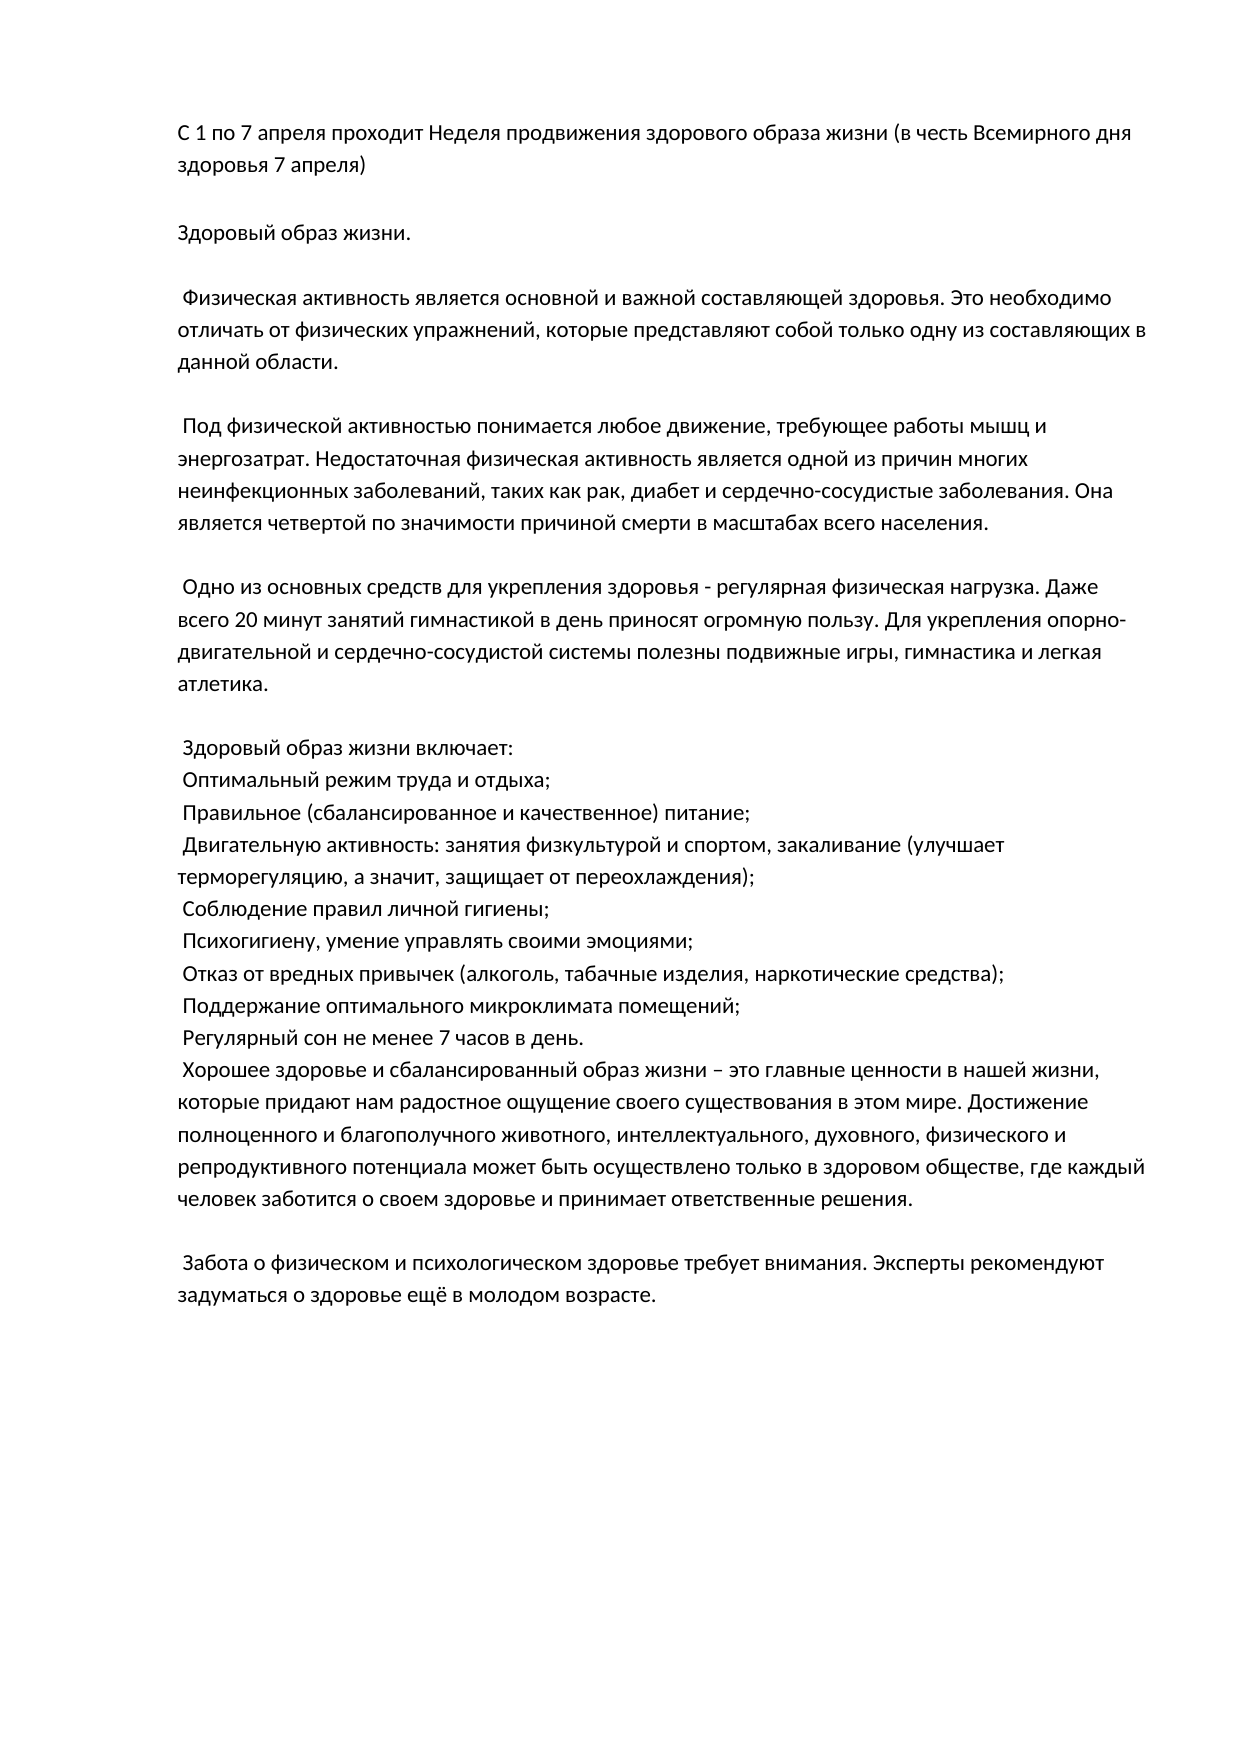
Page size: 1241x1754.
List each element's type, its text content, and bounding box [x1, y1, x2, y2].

text С 1 по 7 апреля проходит Неделя продвижения здорового образа жизни (в честь Всемирного дня здоровья 7 апреля) Здоровый образ жизни. Физическая активность является основной и важной составляющей здоровья. Это необходимо отличать от физических упражнений, которые представляют собой только одну из составляющих в данной области. Под физической активностью понимается любое движение, требующее работы мышц и энергозатрат. Недостаточная физическая активность является одной из причин многих неинфекционных заболеваний, таких как рак, диабет и сердечно-сосудистые заболевания. Она является четвертой по значимости причиной смерти в масштабах всего населения. Одно из основных средств для укрепления здоровья - регулярная физическая нагрузка. Даже всего 20 минут занятий гимнастикой в день приносят огромную пользу. Для укрепления опорно-двигательной и сердечно-сосудистой системы полезны подвижные игры, гимнастика и легкая атлетика. Здоровый образ жизни включает: Оптимальный режим труда и отдыха; Правильное (сбалансированное и качественное) питание; Двигательную активность: занятия физкультурой и спортом, закаливание (улучшает терморегуляцию, а значит, защищает от переохлаждения); Соблюдение правил личной гигиены; Психогигиену, умение управлять своими эмоциями; Отказ от вредных привычек (алкоголь, табачные изделия, наркотические средства); Поддержание оптимального микроклимата помещений; Регулярный сон не менее 7 часов в день. Хорошее здоровье и сбалансированный образ жизни – это главные ценности в нашей жизни, которые придают нам радостное ощущение своего существования в этом мире. Достижение полноценного и благополучного животного, интеллектуального, духовного, физического и репродуктивного потенциала может быть осуществлено только в здоровом обществе, где каждый человек заботится о своем здоровье и принимает ответственные решения. Забота о физическом и психологическом здоровье требует внимания. Эксперты рекомендуют задуматься о здоровье ещё в молодом возрасте. [177, 118, 1152, 1309]
